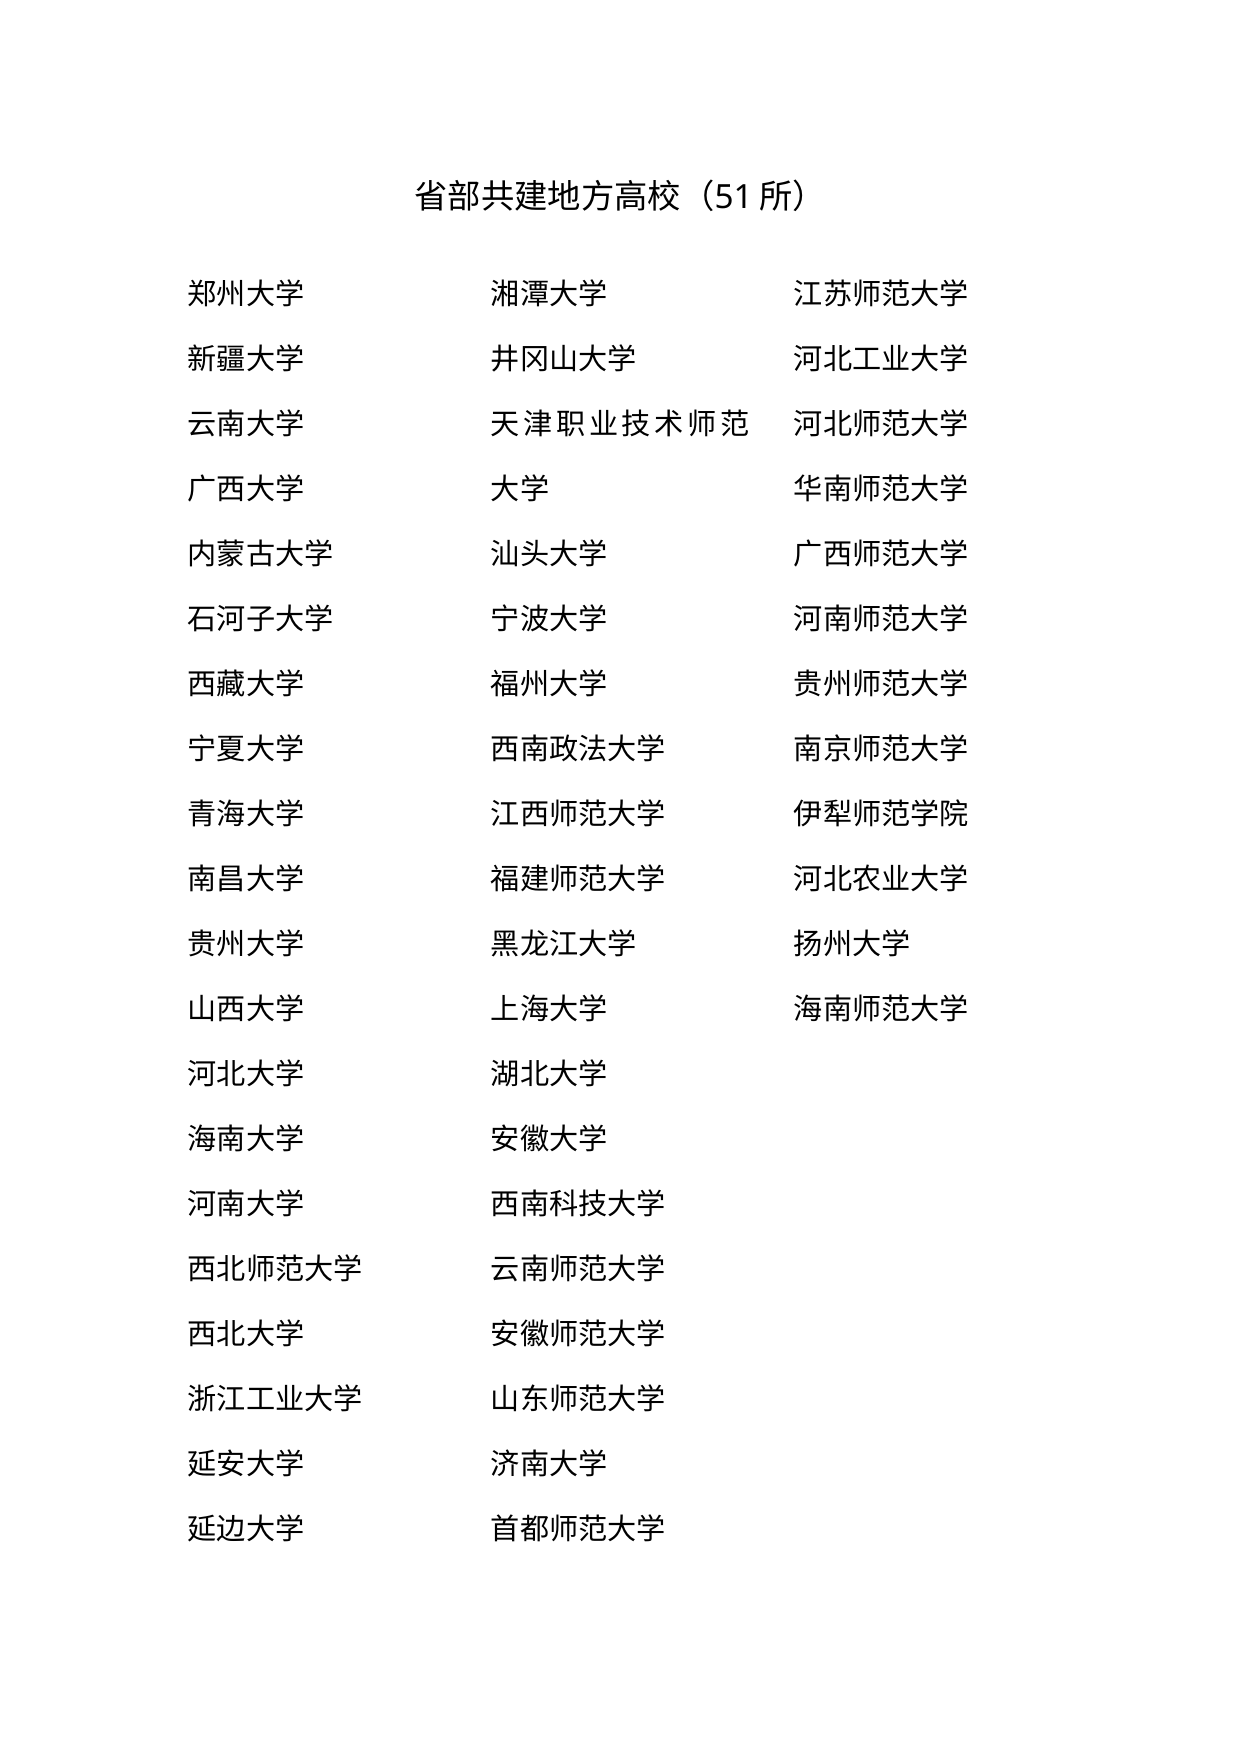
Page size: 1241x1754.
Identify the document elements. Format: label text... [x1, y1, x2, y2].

text 黑龙江大学 [491, 909, 749, 974]
text 济南大学 [491, 1429, 749, 1494]
text 省部共建地方高校（51所） [187, 162, 1053, 227]
text 扬州大学 [794, 909, 1053, 974]
text 福州大学 [491, 649, 749, 714]
text 上海大学 [491, 974, 749, 1039]
text 河南大学 [187, 1169, 446, 1234]
text 云南大学 [187, 389, 446, 454]
text 广西师范大学 [794, 519, 1053, 584]
text 山西大学 [187, 974, 446, 1039]
text 安徽师范大学 [491, 1299, 749, 1364]
text 延边大学 [187, 1494, 446, 1559]
text 西北大学 [187, 1299, 446, 1364]
text 河北大学 [187, 1039, 446, 1104]
text 江苏师范大学 [794, 259, 1053, 324]
text 南昌大学 [187, 844, 446, 909]
text 郑州大学 [187, 259, 446, 324]
text 伊犁师范学院 [794, 779, 1053, 844]
text 海南大学 [187, 1104, 446, 1169]
text 浙江工业大学 [187, 1364, 446, 1429]
text 首都师范大学 [491, 1494, 749, 1559]
text 湖北大学 [491, 1039, 749, 1104]
text 江西师范大学 [491, 779, 749, 844]
text 湘潭大学 [491, 259, 749, 324]
text 西南政法大学 [491, 714, 749, 779]
text 天津职业技术师范大学 [491, 389, 749, 519]
text 新疆大学 [187, 324, 446, 389]
text 井冈山大学 [491, 324, 749, 389]
text 内蒙古大学 [187, 519, 446, 584]
text 安徽大学 [491, 1104, 749, 1169]
text 河北师范大学 [794, 389, 1053, 454]
text 青海大学 [187, 779, 446, 844]
text 山东师范大学 [491, 1364, 749, 1429]
text 河南师范大学 [794, 584, 1053, 649]
text 贵州大学 [187, 909, 446, 974]
text 宁夏大学 [187, 714, 446, 779]
text 云南师范大学 [491, 1234, 749, 1299]
text 西藏大学 [187, 649, 446, 714]
text 西北师范大学 [187, 1234, 446, 1299]
text 河北农业大学 [794, 844, 1053, 909]
text 南京师范大学 [794, 714, 1053, 779]
text 华南师范大学 [794, 454, 1053, 519]
text 福建师范大学 [491, 844, 749, 909]
text 宁波大学 [491, 584, 749, 649]
text 广西大学 [187, 454, 446, 519]
text 海南师范大学 [794, 974, 1053, 1039]
text 石河子大学 [187, 584, 446, 649]
text 汕头大学 [491, 519, 749, 584]
text 河北工业大学 [794, 324, 1053, 389]
text 贵州师范大学 [794, 649, 1053, 714]
text 延安大学 [187, 1429, 446, 1494]
text 西南科技大学 [491, 1169, 749, 1234]
